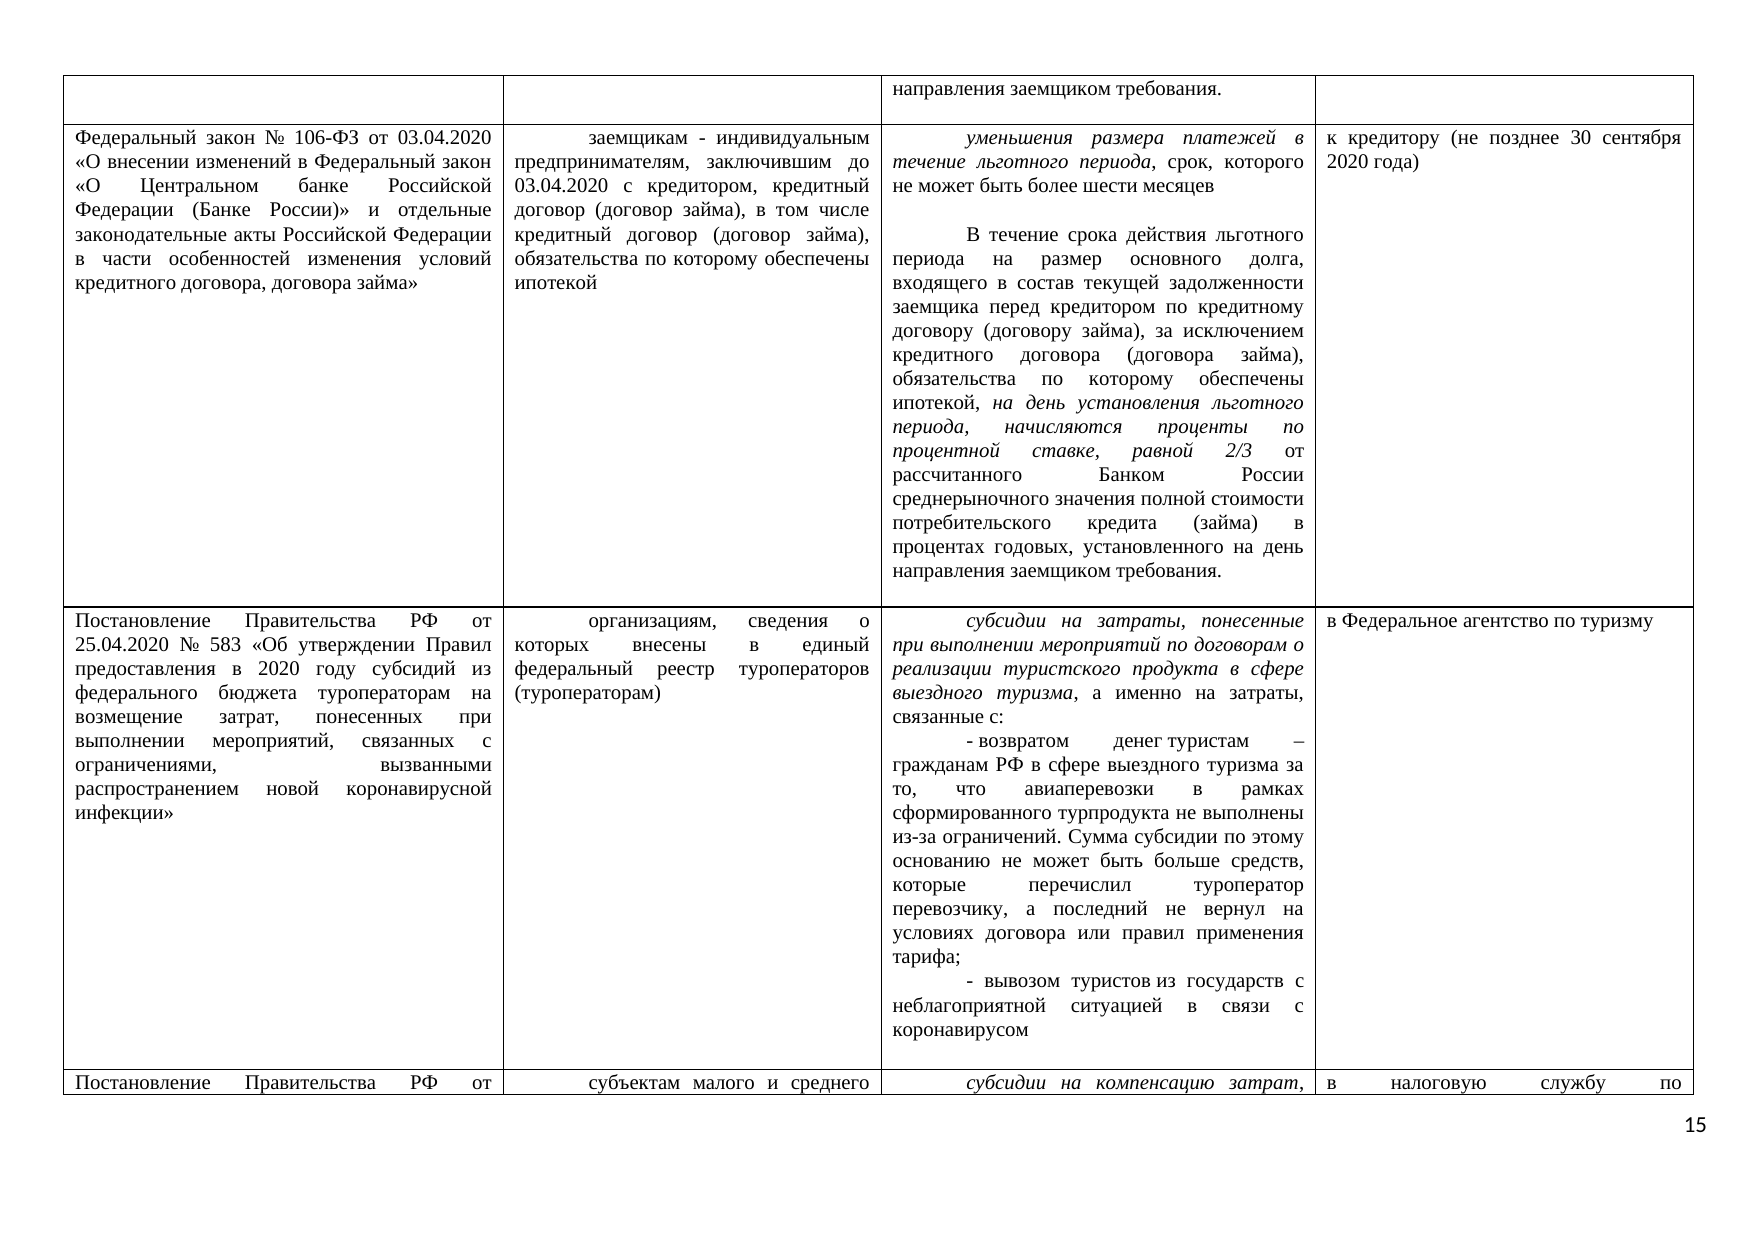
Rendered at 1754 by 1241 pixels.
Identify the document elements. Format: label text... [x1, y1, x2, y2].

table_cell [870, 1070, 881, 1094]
table_cell в Федеральное агентство по туризму [1316, 608, 1693, 1069]
table_cell субсидии на затраты, понесенные при выполнении мероприятий по договорам о реализации туристского продукта в сфере выездного туризма, а именно на затраты, связанные с: - возвратом денег туристам – гражданам РФ в сфере выездного туризма за то, что авиаперевозки в рамках сформированного турпродукта не выполнены из-за ограничений. Сумма субсидии по этому основанию не может быть больше средств, которые перечислил туроператор перевозчику, а последний не вернул на условиях договора или правил применения тарифа; - вывозом туристов из государств с неблагоприятной ситуацией в связи с коронавирусом [882, 608, 1315, 1069]
table_cell к кредитору (не позднее 30 сентября 2020 года) [1316, 125, 1693, 606]
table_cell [882, 76, 1315, 124]
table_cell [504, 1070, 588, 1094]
table_cell уменьшения размера платежей в течение льготного периода, срок, которого не может быть более шести месяцев В течение срока действия льготного периода на размер основного долга, входящего в состав текущей задолженности заемщика перед кредитором по кредитному договору (договору займа), за исключением кредитного договора (договора займа), обязательства по которому обеспечены ипотекой, на день установления льготного периода, начисляются проценты по процентной ставке, равной 2/3 от рассчитанного Банком России среднерыночного значения полной стоимости потребительского кредита (займа) в процентах годовых, установленного на день направления заемщиком требования. [882, 125, 1315, 606]
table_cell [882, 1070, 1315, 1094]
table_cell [504, 76, 881, 124]
table_cell Федеральный закон № 106-ФЗ от 03.04.2020 «О внесении изменений в Федеральный закон «О Центральном банке Российской Федерации (Банке России)» и отдельные законодательные акты Российской Федерации в части особенностей изменения условий кредитного договора, договора займа» [64, 125, 503, 606]
table_cell организациям, сведения о которых внесены в единый федеральный реестр туроператоров (туроператорам) [504, 608, 881, 1069]
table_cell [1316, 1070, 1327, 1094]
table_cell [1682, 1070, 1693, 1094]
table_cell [64, 76, 503, 124]
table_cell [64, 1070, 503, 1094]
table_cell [1316, 76, 1693, 124]
table_cell Постановление Правительства РФ от 25.04.2020 № 583 «Об утверждении Правил предоставления в 2020 году субсидий из федерального бюджета туроператорам на возмещение затрат, понесенных при выполнении мероприятий, связанных с ограничениями, вызванными распространением новой коронавирусной инфекции» [64, 608, 503, 1069]
